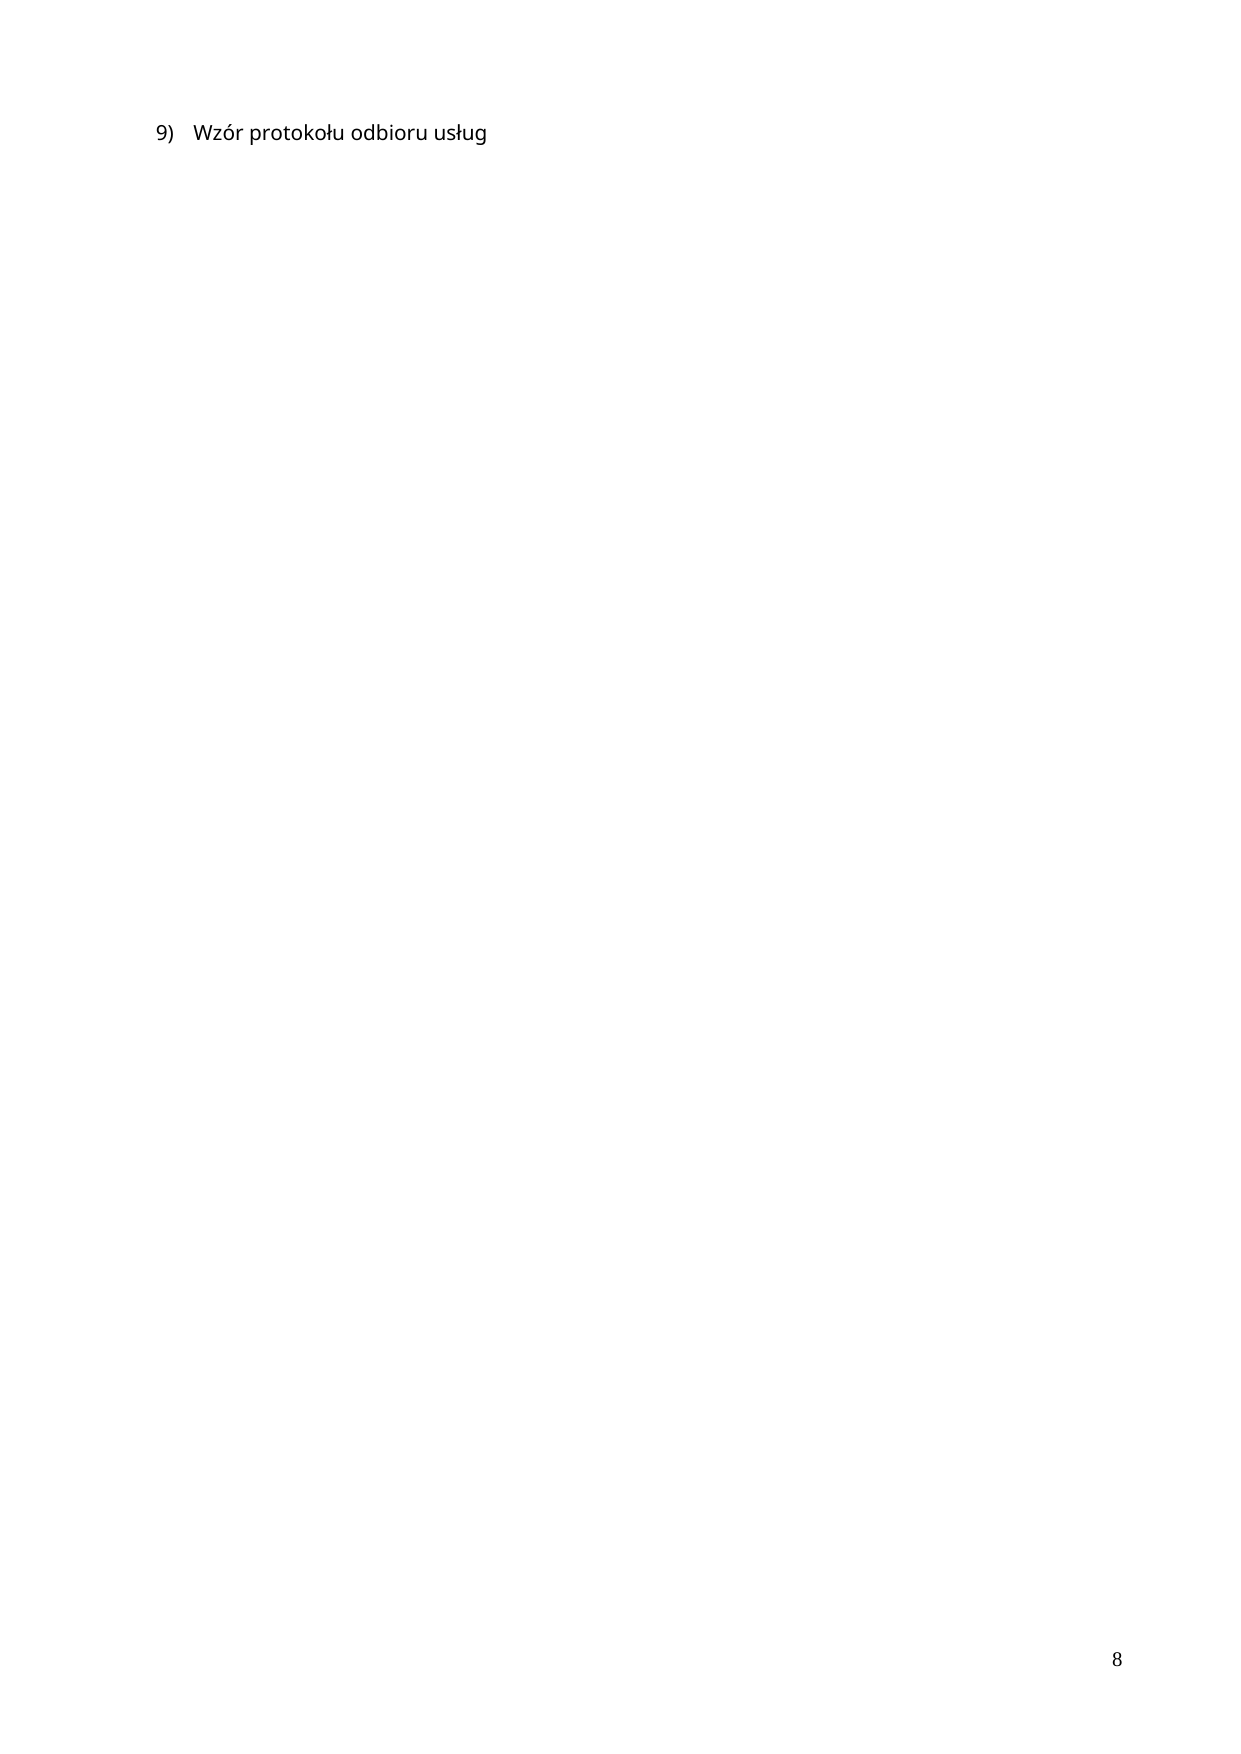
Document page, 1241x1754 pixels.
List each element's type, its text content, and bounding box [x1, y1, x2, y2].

list Wzór protokołu odbioru usług [156, 118, 1122, 147]
